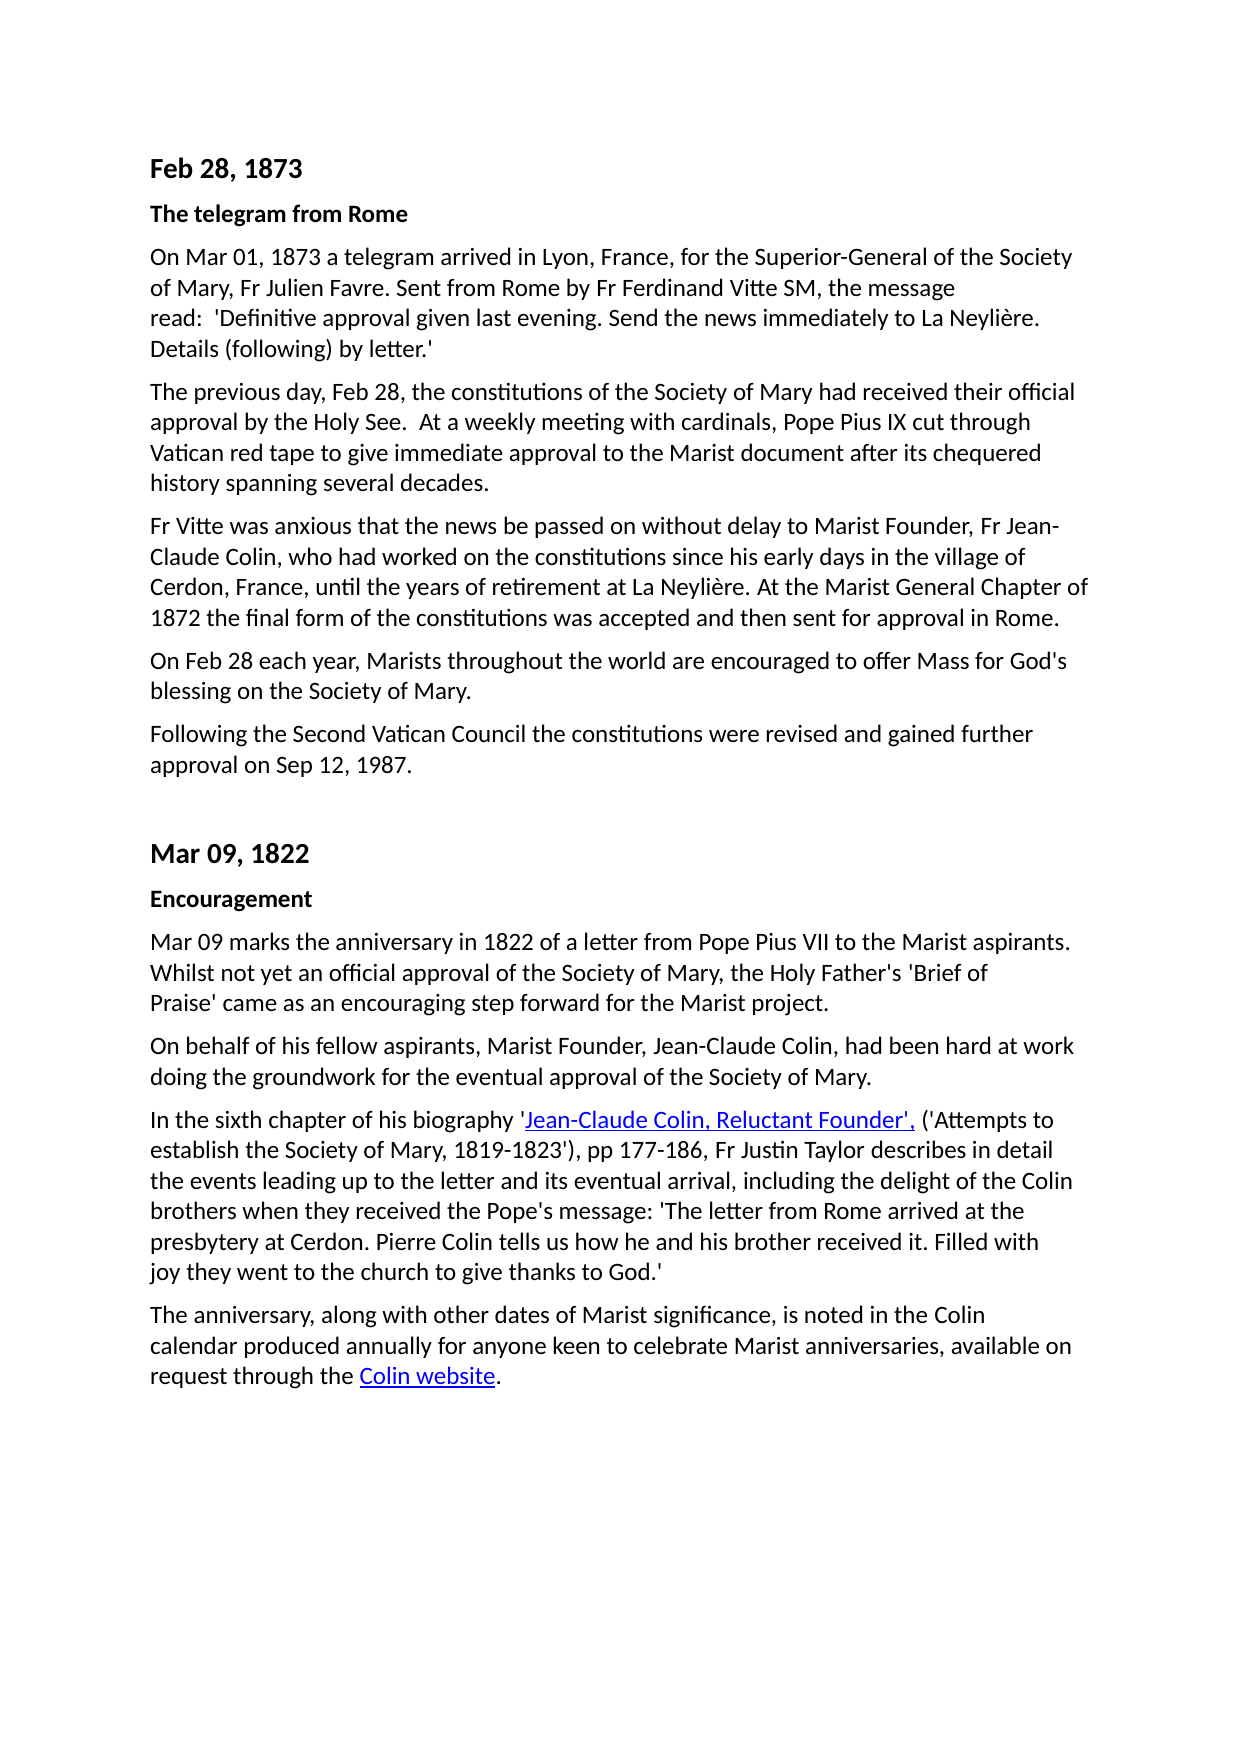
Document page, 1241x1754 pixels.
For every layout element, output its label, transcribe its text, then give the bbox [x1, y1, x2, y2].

text On behalf of his fellow aspirants, Marist Founder, Jean-Claude Colin, had been hard at work doing the groundwork for the eventual approval of the Society of Mary. [150, 1030, 1090, 1091]
text Following the Second Vatican Council the constitutions were revised and gained further approval on Sep 12, 1987. [150, 718, 1090, 779]
text The anniversary, along with other dates of Marist significance, is noted in the Colin calendar produced annually for anyone keen to celebrate Marist anniversaries, available on request through the Colin website. [150, 1299, 1090, 1391]
text Feb 28, 1873 [150, 150, 1090, 186]
text Mar 09 marks the anniversary in 1822 of a letter from Pope Pius VII to the Marist aspirants. Whilst not yet an official approval of the Society of Mary, the Holy Father's 'Brief of Praise' came as an encouraging step forward for the Marist project. [150, 926, 1090, 1018]
text On Feb 28 each year, Marists throughout the world are encouraged to offer Mass for God's blessing on the Society of Mary. [150, 645, 1090, 706]
text Mar 09, 1822 [150, 835, 1090, 871]
text The telegram from Rome [150, 198, 1090, 229]
text In the sixth chapter of his biography 'Jean-Claude Colin, Reluctant Founder', ('Attempts to establish the Society of Mary, 1819-1823'), pp 177-186, Fr Justin Taylor describes in detail the events leading up to the letter and its eventual arrival, including the delight of the Colin brothers when they received the Pope's message: 'The letter from Rome arrived at the presbytery at Cerdon. Pierre Colin tells us how he and his brother received it. Filled with joy they went to the church to give thanks to God.' [150, 1104, 1090, 1287]
text Encouragement [150, 883, 1090, 914]
text Fr Vitte was anxious that the news be passed on without delay to Marist Founder, Fr Jean-Claude Colin, who had worked on the constitutions since his early days in the village of Cerdon, France, until the years of retirement at La Neylière. At the Marist General Chapter of 1872 the final form of the constitutions was accepted and then sent for approval in Rome. [150, 510, 1090, 632]
text The previous day, Feb 28, the constitutions of the Society of Mary had received their official approval by the Holy See. At a weekly meeting with cardinals, Pope Pius IX cut through Vatican red tape to give immediate approval to the Marist document after its chequered history spanning several decades. [150, 376, 1090, 498]
text On Mar 01, 1873 a telegram arrived in Lyon, France, for the Superior-General of the Society of Mary, Fr Julien Favre. Sent from Rome by Fr Ferdinand Vitte SM, the message read: 'Definitive approval given last evening. Send the news immediately to La Neylière. Details (following) by letter.' [150, 241, 1090, 363]
